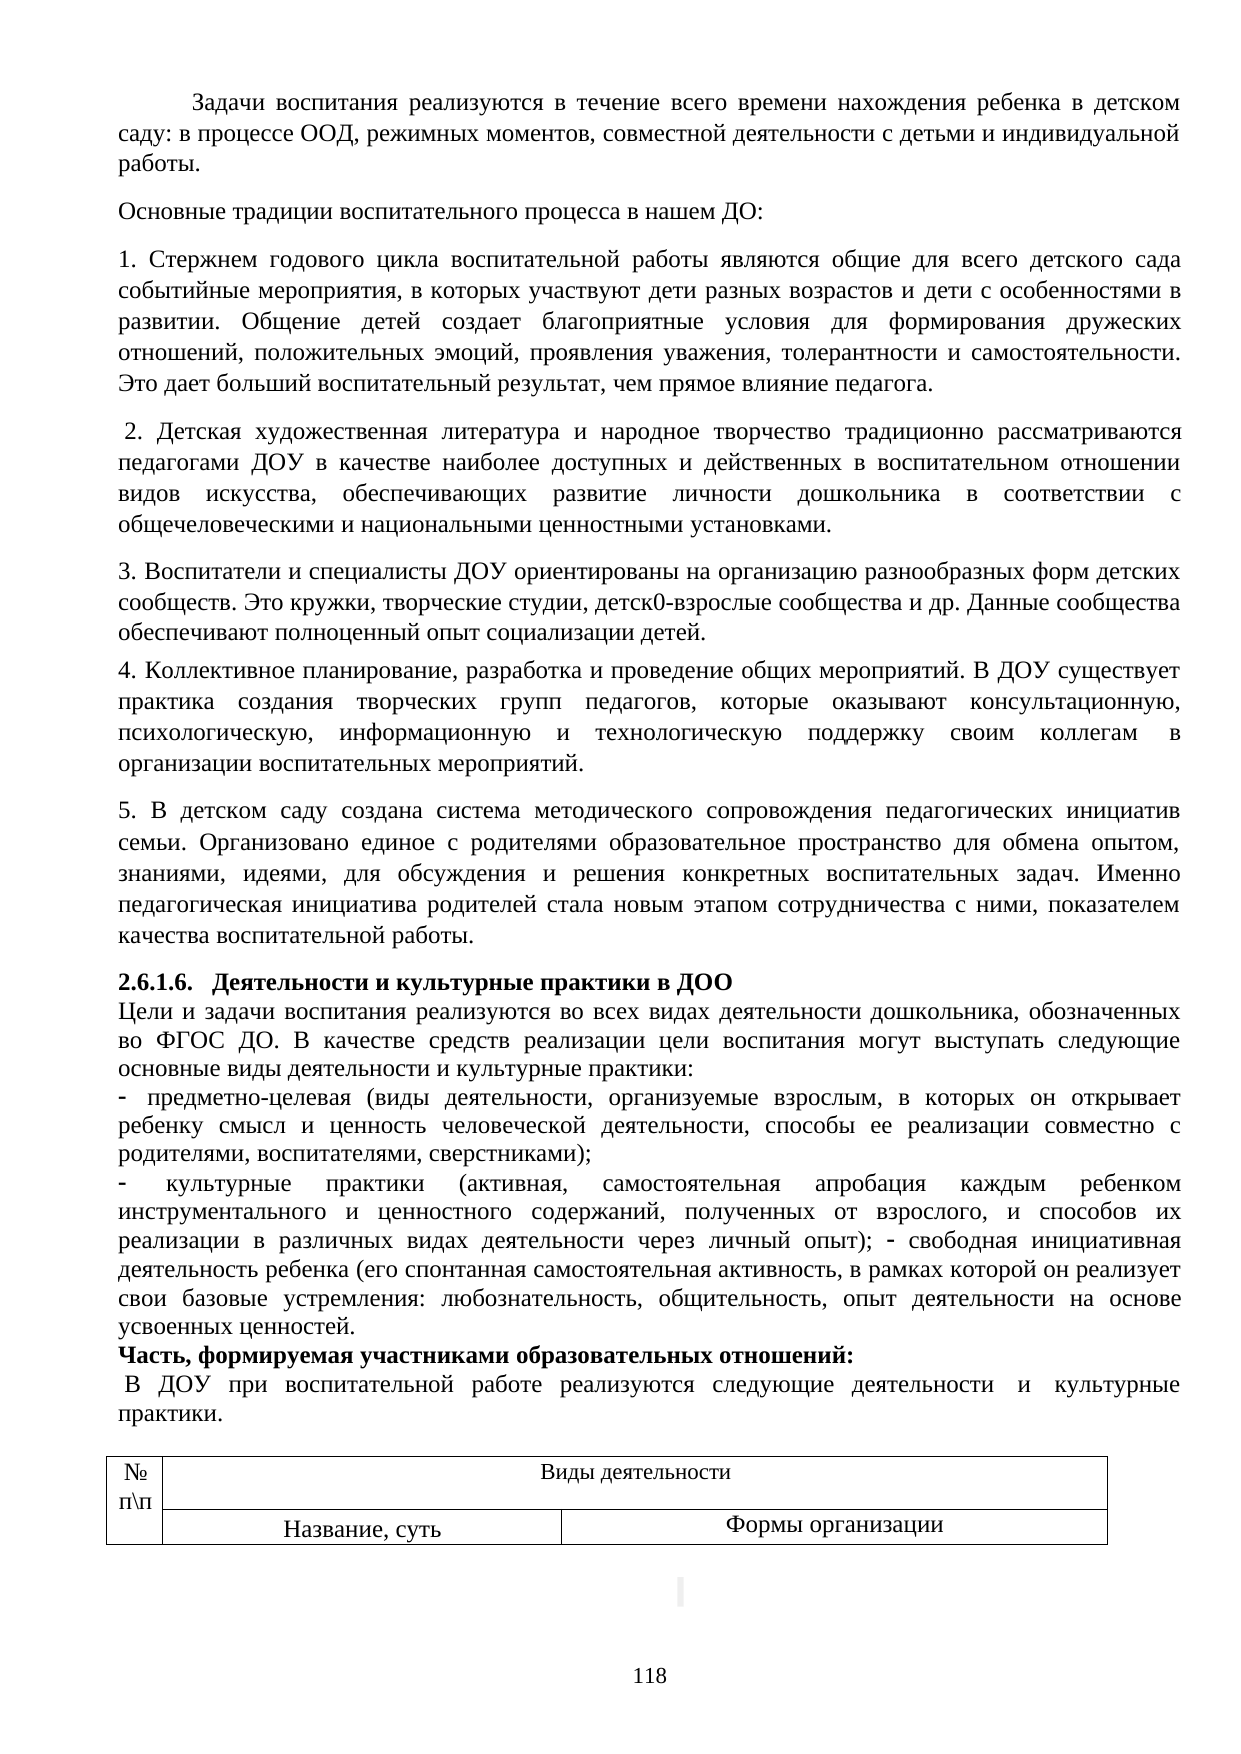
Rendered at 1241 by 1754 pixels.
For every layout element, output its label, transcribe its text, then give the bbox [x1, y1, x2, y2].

text Цели и задачи воспитания реализуются во всех видах деятельности дошкольника, обозначенных во ФГОС ДО. В качестве средств реализации цели воспитания могут выступать следующие основные виды деятельности и культурные практики: [118, 996, 1181, 1082]
list Стержнем годового цикла воспитательной работы являются общие для всего детского сада событийные мероприятия, в которых участвуют дети разных возрастов и дети с особенностями в развитии. Общение детей создает благоприятные условия для формирования дружеских отношений, положительных эмоций, проявления уважения, толерантности и самостоятельности. Это дает больший воспитательный результат, чем прямое влияние педагога. [118, 244, 1182, 397]
text Задачи воспитания реализуются в течение всего времени нахождения ребенка в детском саду: в процессе ООД, режимных моментов, совместной деятельности с детьми и индивидуальной работы. [118, 87, 1181, 177]
list Воспитатели и специалисты ДОУ ориентированы на организацию разнообразных форм детских сообществ. Это кружки, творческие студии, детск0-взрослые сообщества и др. Данные сообщества обеспечивают полноценный опыт социализации детей. [118, 556, 1181, 646]
text Основные традиции воспитательного процесса в нашем ДО: [118, 196, 1223, 225]
list В детском саду создана система методического сопровождения педагогических инициатив семьи. Организовано единое с родителями образовательное пространство для обмена опытом, знаниями, идеями, для обсуждения и решения конкретных воспитательных задач. Именно педагогическая инициатива родителей стала новым этапом сотрудничества с ними, показателем качества воспитательной работы. [118, 796, 1181, 948]
table_header № п\п [107, 1457, 162, 1544]
list Коллективное планирование, разработка и проведение общих мероприятий. В ДОУ существует практика создания творческих групп педагогов, которые оказывают консультационную, психологическую, информационную и технологическую поддержку своим коллегам в организации воспитательных мероприятий. [118, 655, 1181, 777]
subtitle Часть, формируемая участниками образовательных отношений: [118, 1340, 1223, 1369]
list предметно-целевая (виды деятельности, организуемые взрослым, в которых он открывает ребенку смысл и ценность человеческой деятельности, способы ее реализации совместно с родителями, воспитателями, сверстниками); [118, 1083, 1181, 1167]
table_cell Название, суть [163, 1510, 561, 1544]
table_header Виды деятельности [163, 1457, 1107, 1509]
list Детская художественная литература и народное творчество традиционно рассматриваются педагогами ДОУ в качестве наиболее доступных и действенных в воспитательном отношении видов искусства, обеспечивающих развитие личности дошкольника в соответствии с общечеловеческими и национальными ценностными установками. [118, 416, 1182, 538]
table_cell Формы организации [562, 1510, 1107, 1544]
subtitle Деятельности и культурные практики в ДОО [118, 967, 1223, 996]
list культурные практики (активная, самостоятельная апробация каждым ребенком инструментального и ценностного содержаний, полученных от взрослого, и способов их реализации в различных видах деятельности через личный опыт);  свободная инициативная деятельность ребенка (его спонтанная самостоятельная активность, в рамках которой он реализует свои базовые устремления: любознательность, общительность, опыт деятельности на основе усвоенных ценностей. [118, 1168, 1182, 1340]
text В ДОУ при воспитательной работе реализуются следующие деятельности и культурные практики. [118, 1369, 1181, 1426]
